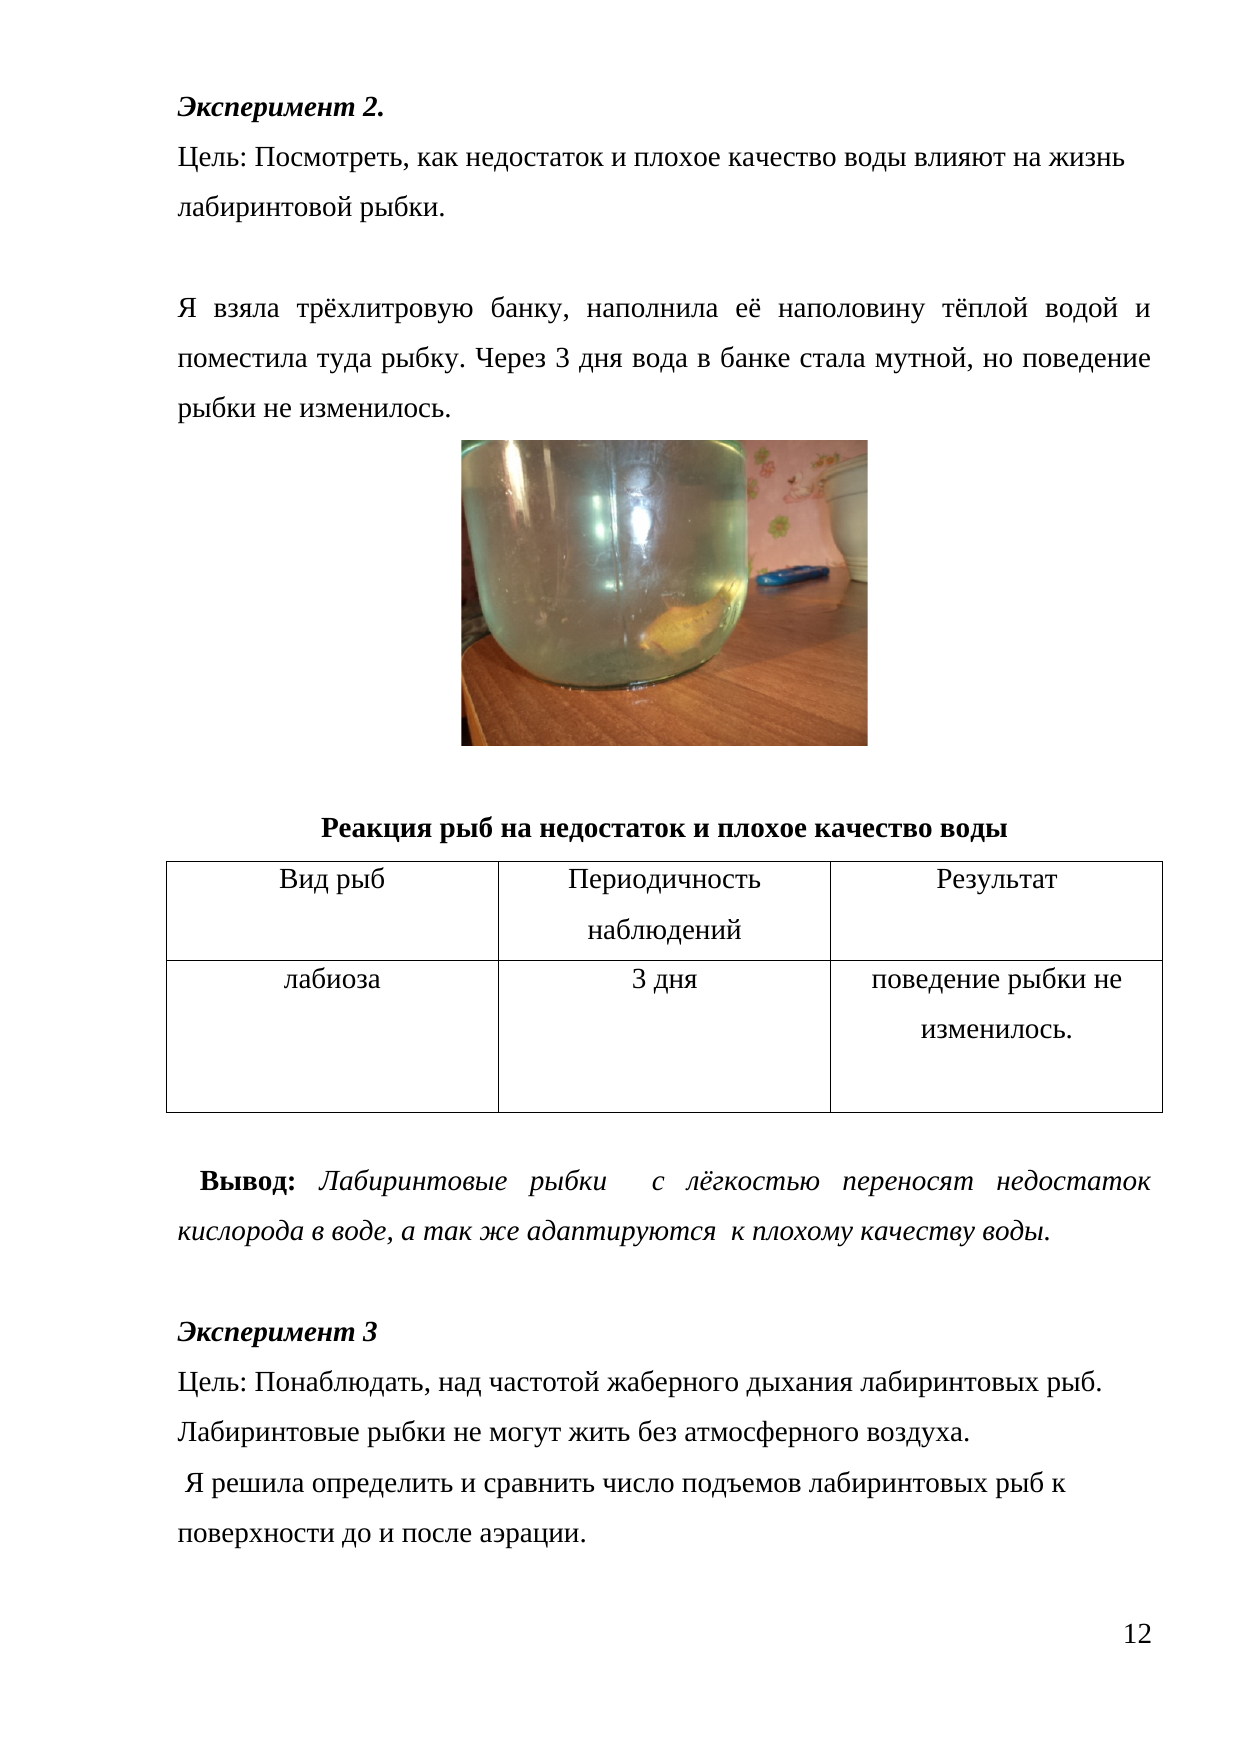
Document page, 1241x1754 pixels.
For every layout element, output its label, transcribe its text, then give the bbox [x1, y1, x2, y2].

text Эксперимент 3 [177, 1314, 1152, 1347]
table_header Результат [831, 862, 1162, 960]
table_cell 3 дня [499, 961, 830, 1112]
table_cell поведение рыбки не изменилось. [831, 961, 1162, 1112]
text 12 [177, 1616, 1152, 1649]
text Эксперимент 2. [177, 89, 1152, 122]
text Цель: Понаблюдать, над частотой жаберного дыхания лабиринтовых рыб. [177, 1364, 1152, 1398]
text Цель: Посмотреть, как недостаток и плохое качество воды влияют на жизнь лабиринтовой рыбки. [177, 139, 1152, 223]
table_header Периодичность наблюдений [499, 862, 830, 960]
picture [461, 440, 868, 746]
text Я решила определить и сравнить число подъемов лабиринтовых рыб к поверхности до и после аэрации. [177, 1465, 1152, 1549]
table_cell лабиоза [167, 961, 498, 1112]
text Я взяла трёхлитровую банку, наполнила её наполовину тёплой водой и поместила туда рыбку. Через 3 дня вода в банке стала мутной, но поведение рыбки не изменилось. [177, 290, 1152, 424]
text Лабиринтовые рыбки не могут жить без атмосферного воздуха. [177, 1414, 1152, 1448]
text Реакция рыб на недостаток и плохое качество воды [177, 810, 1152, 844]
table_header Вид рыб [167, 862, 498, 960]
text Вывод: Лабиринтовые рыбки с лёгкостью переносят недостаток кислорода в воде, а так же адаптируются к плохому качеству воды. [177, 1163, 1152, 1247]
